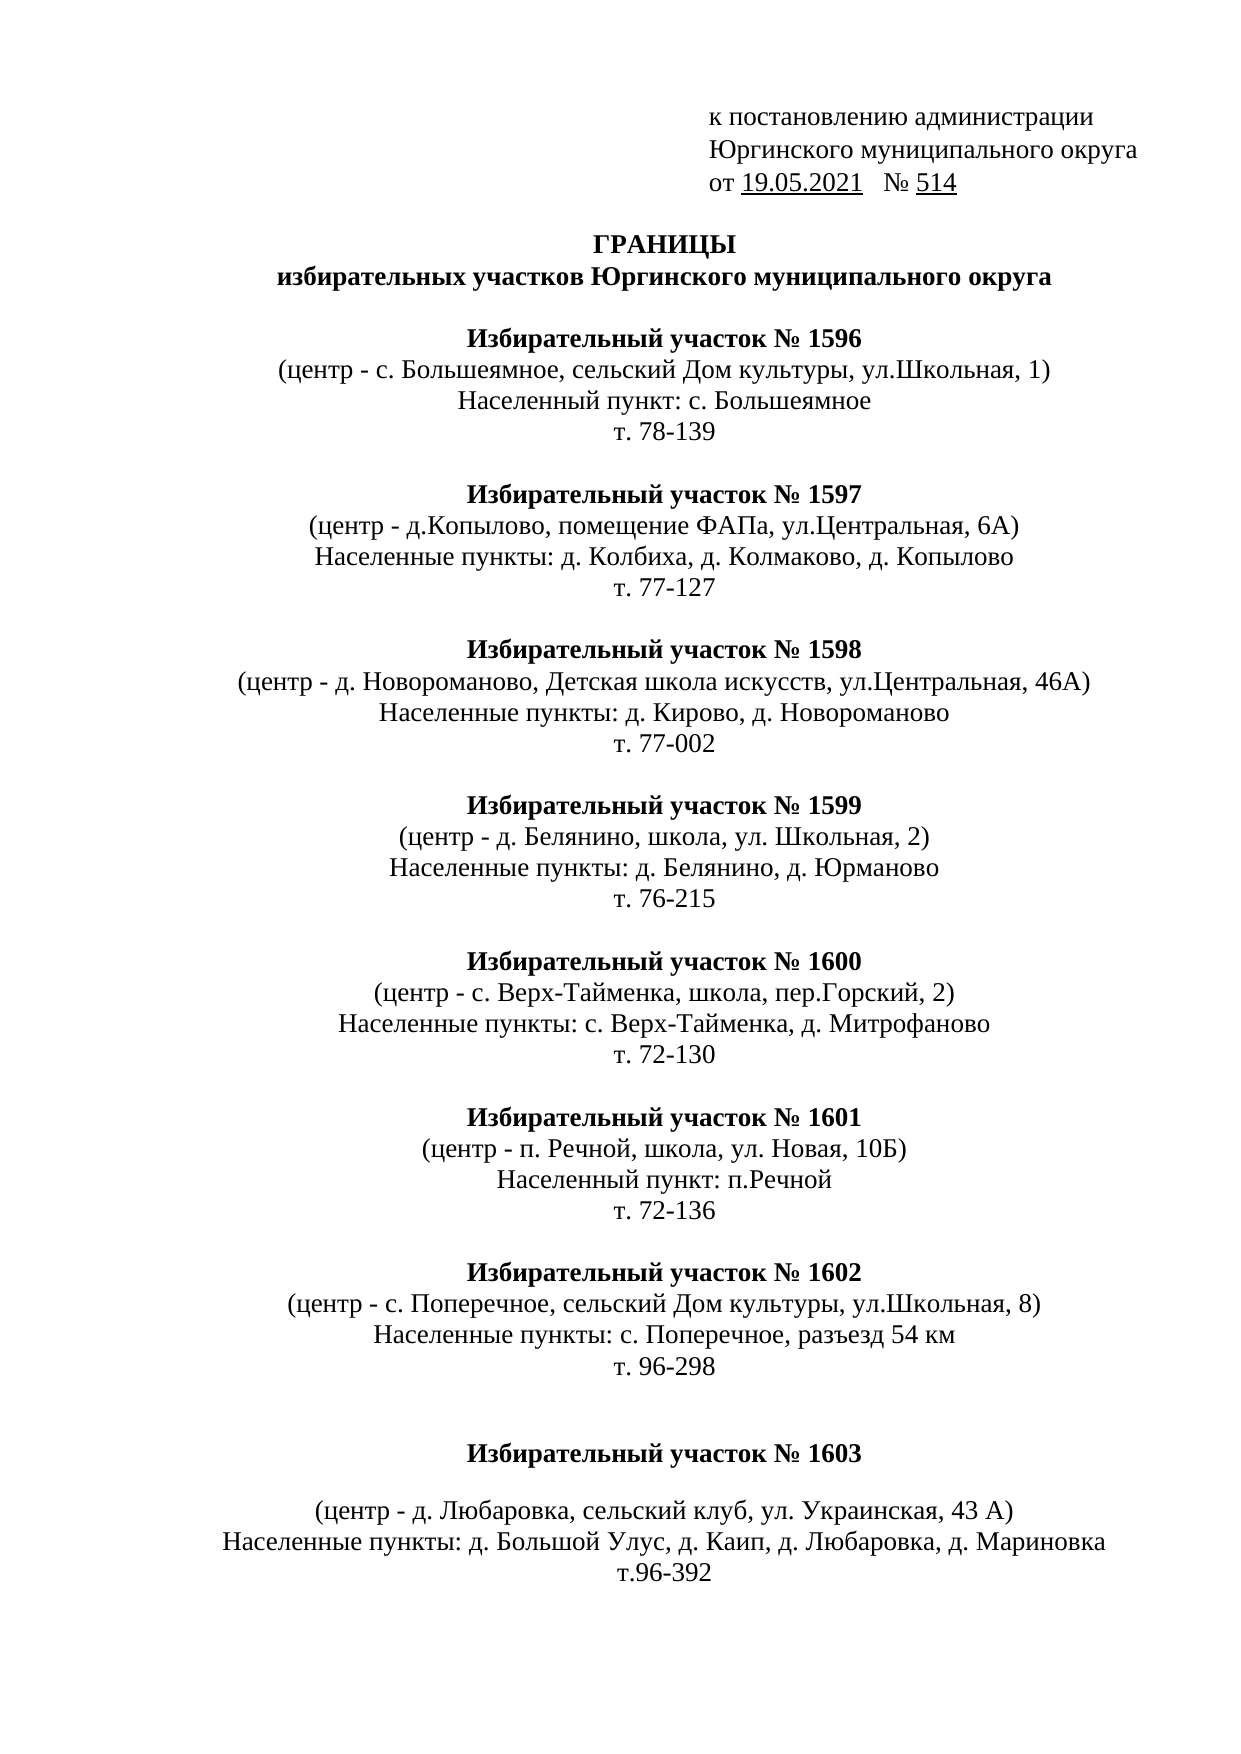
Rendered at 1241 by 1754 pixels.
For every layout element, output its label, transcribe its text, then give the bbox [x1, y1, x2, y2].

text (центр - д.Копылово, помещение ФАПа, ул.Центральная, 6А) [177, 509, 1152, 540]
text к постановлению администрации [709, 100, 1147, 132]
text т. 76-215 [177, 883, 1152, 914]
text т. 96-298 [177, 1350, 1152, 1381]
text т. 77-127 [177, 571, 1152, 602]
text Избирательный участок № 1598 [177, 633, 1152, 664]
text Населенный пункт: п.Речной [177, 1163, 1152, 1194]
text (центр - д. Любаровка, сельский клуб, ул. Украинская, 43 А) [177, 1494, 1152, 1525]
text (центр - п. Речной, школа, ул. Новая, 10Б) [177, 1132, 1152, 1163]
text т.96-392 [177, 1556, 1152, 1587]
text Населенные пункты: с. Верх-Тайменка, д. Митрофаново [177, 1007, 1152, 1038]
text (центр - д. Новороманово, Детская школа искусств, ул.Центральная, 46А) [177, 664, 1152, 696]
text (центр - д. Белянино, школа, ул. Школьная, 2) [177, 820, 1152, 851]
text Населенные пункты: д. Белянино, д. Юрманово [177, 851, 1152, 883]
text т. 77-002 [177, 727, 1152, 758]
text т. 72-136 [177, 1194, 1152, 1225]
text Избирательный участок № 1600 [177, 945, 1152, 976]
text Юргинского муниципального округа [709, 133, 1147, 164]
text т. 78-139 [177, 415, 1152, 447]
text избирательных участков Юргинского муниципального округа [177, 260, 1152, 291]
text Населенные пункты: д. Колбиха, д. Колмаково, д. Копылово [177, 540, 1152, 571]
text Избирательный участок № 1596 [177, 322, 1152, 353]
text т. 72-130 [177, 1038, 1152, 1069]
text Населенные пункты: д. Большой Улус, д. Каип, д. Любаровка, д. Мариновка [177, 1525, 1152, 1556]
text Населенные пункты: д. Кирово, д. Новороманово [177, 696, 1152, 727]
text Избирательный участок № 1602 [177, 1256, 1152, 1287]
text (центр - с. Поперечное, сельский Дом культуры, ул.Школьная, 8) [177, 1287, 1152, 1319]
text от 19.05.2021 № 514 [709, 166, 1152, 197]
text Избирательный участок № 1599 [177, 789, 1152, 820]
text Избирательный участок № 1601 [177, 1101, 1152, 1132]
text Избирательный участок № 1597 [177, 478, 1152, 509]
text Населенный пункт: с. Большеямное [177, 384, 1152, 415]
text Населенные пункты: с. Поперечное, разъезд [177, 1319, 1152, 1350]
text (центр - с. Верх-Тайменка, школа, пер.Горский, 2) [177, 976, 1152, 1007]
text (центр - с. Большеямное, сельский Дом культуры, ул.Школьная, 1) [177, 353, 1152, 384]
text ГРАНИЦЫ [177, 228, 1152, 260]
text Избирательный участок № 1603 [177, 1437, 1152, 1469]
